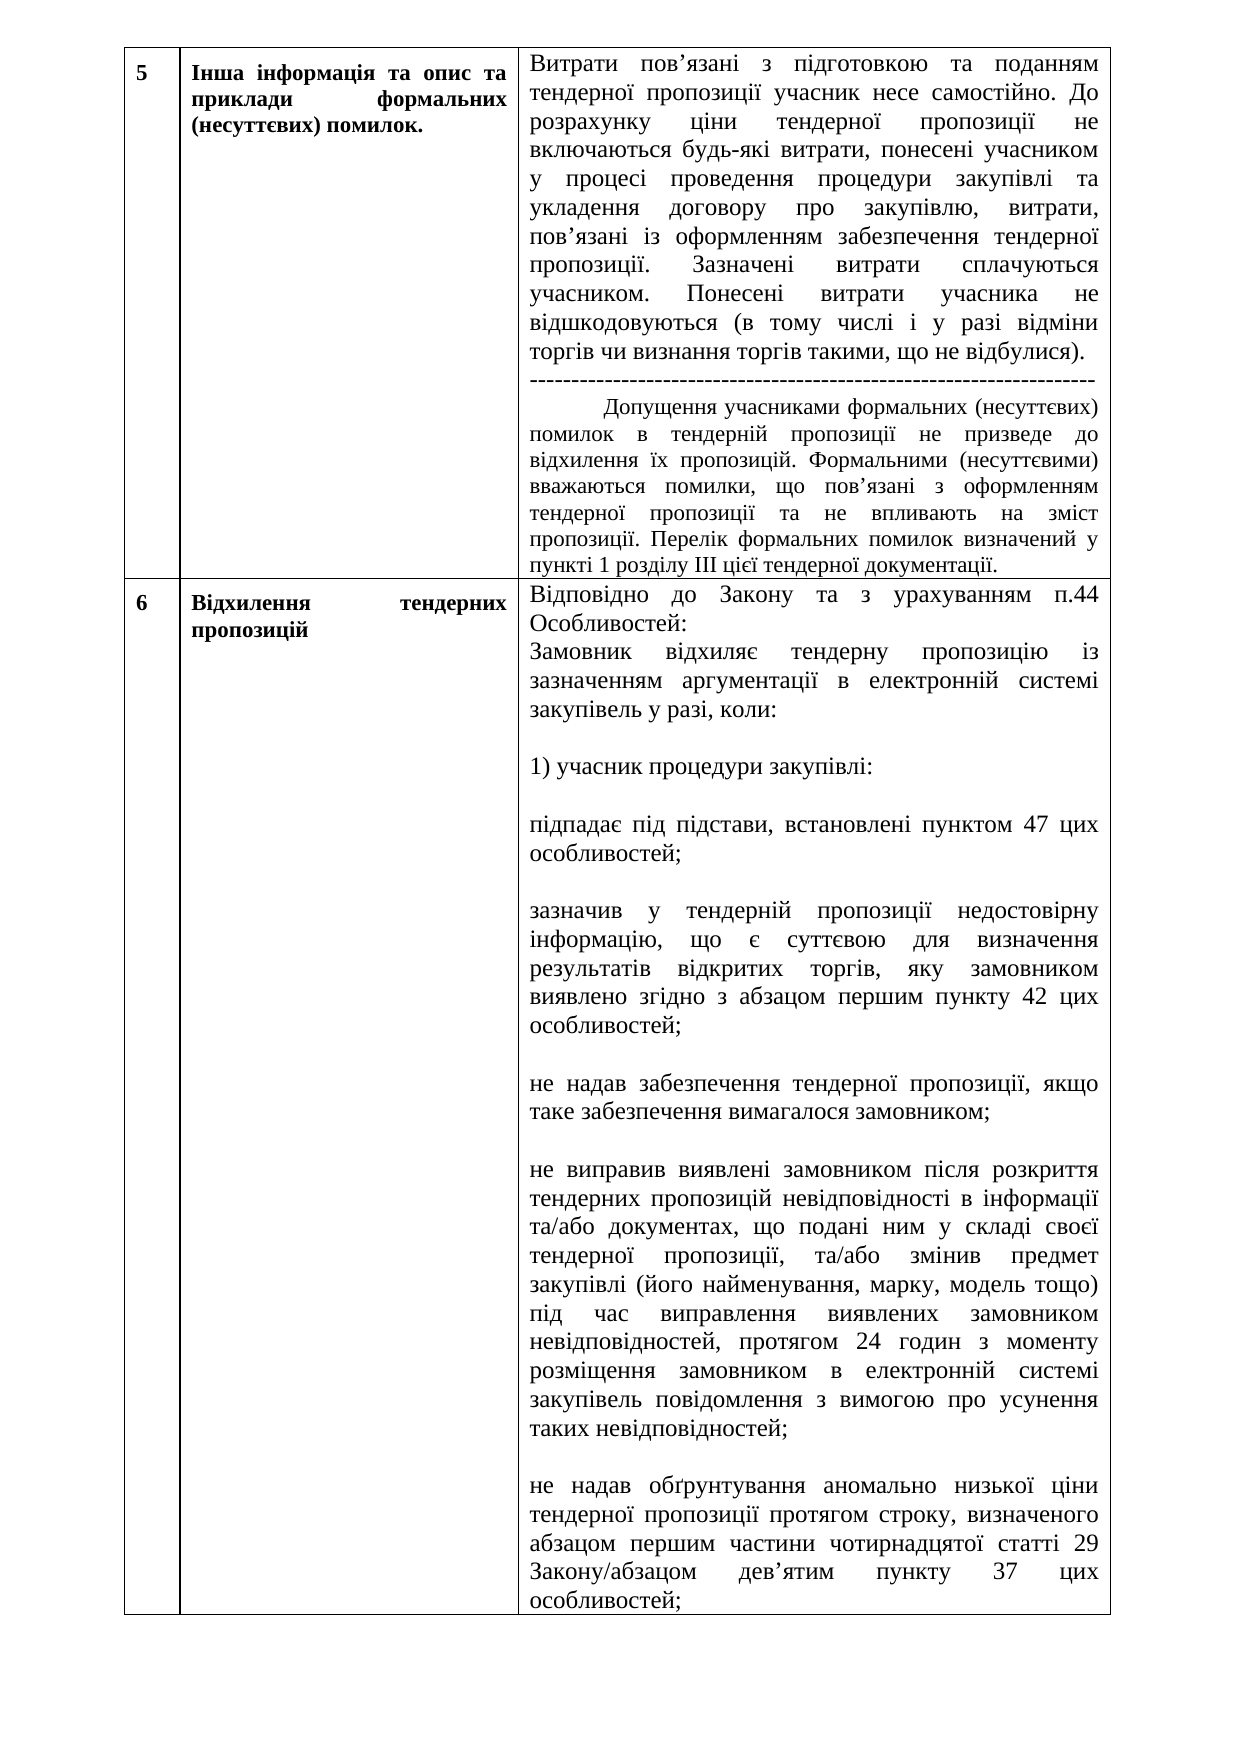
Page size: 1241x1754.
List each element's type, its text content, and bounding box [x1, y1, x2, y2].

table_cell 6 [125, 579, 179, 1614]
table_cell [519, 579, 1110, 1614]
table_cell 5 [125, 48, 179, 578]
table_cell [181, 579, 518, 1614]
table_cell Витрати пов’язані з підготовкою та поданням тендерної пропозиції учасник несе самостійно. До розрахунку ціни тендерної пропозиції не включаються будь-які витрати, понесені учасником у процесі проведення процедури закупівлі та укладення договору про закупівлю, витрати, пов’язані із оформленням забезпечення тендерної пропозиції. Зазначені витрати сплачуються учасником. Понесені витрати учасника не відшкодовуються (в тому числі і у разі відміни торгів чи визнання торгів такими, що не відбулися). -------------------------------------------------------------------- Допущення учасниками формальних (несуттєвих) помилок в тендерній пропозиції не призведе до відхилення їх пропозицій. Формальними (несуттєвими) вважаються помилки, що пов’язані з оформленням тендерної пропозиції та не впливають на зміст пропозиції. Перелік формальних помилок визначений у пункті 1 розділу ІІІ цієї тендерної документації. [519, 48, 1110, 578]
table_cell Інша інформація та опис та приклади формальних (несуттєвих) помилок. [181, 48, 518, 578]
